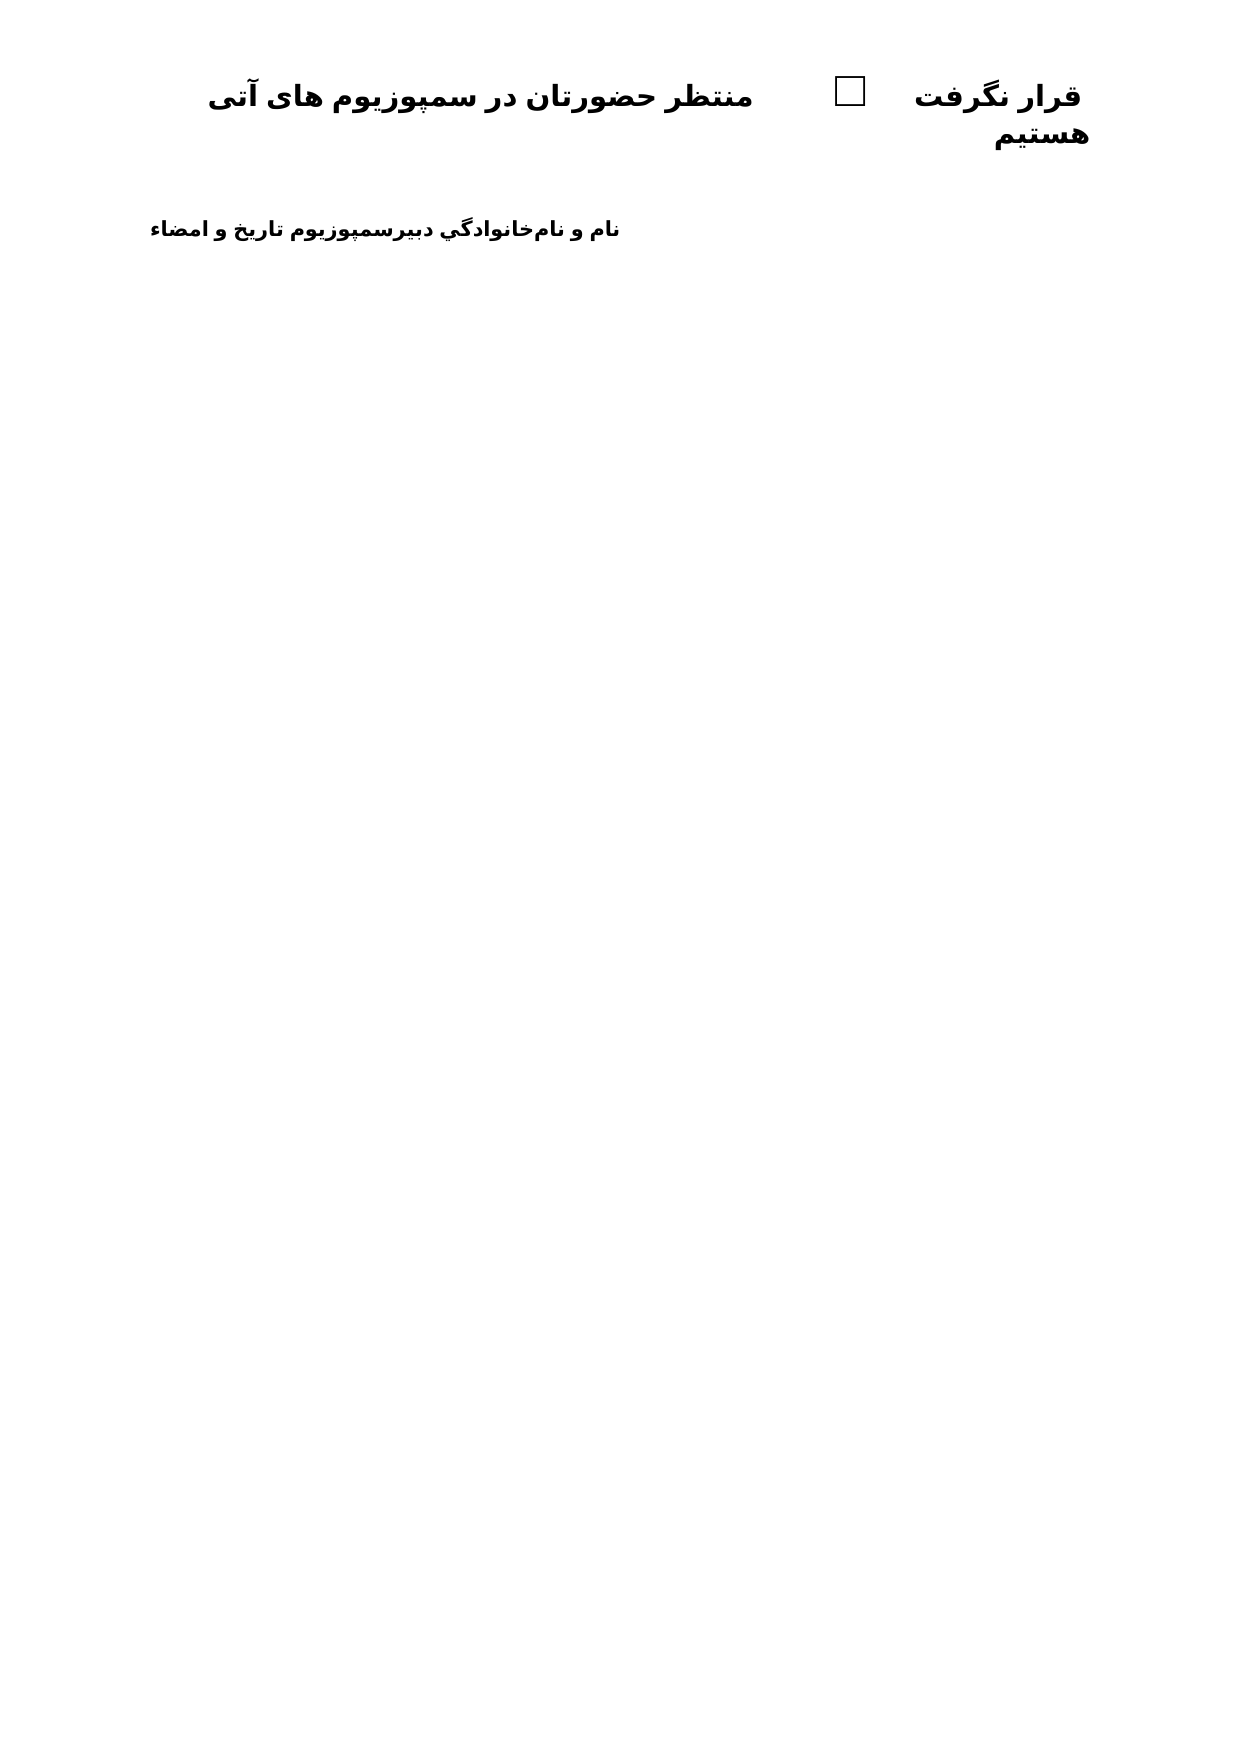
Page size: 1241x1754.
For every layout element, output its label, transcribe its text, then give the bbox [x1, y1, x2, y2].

text نام و نام‌خانوادگي دبیرسمپوزیوم تاريخ و امضاء [150, 217, 1090, 241]
text قرار نگرفت □ منتظر حضورتان در سمپوزیوم های آتی هستیم [150, 59, 1090, 150]
